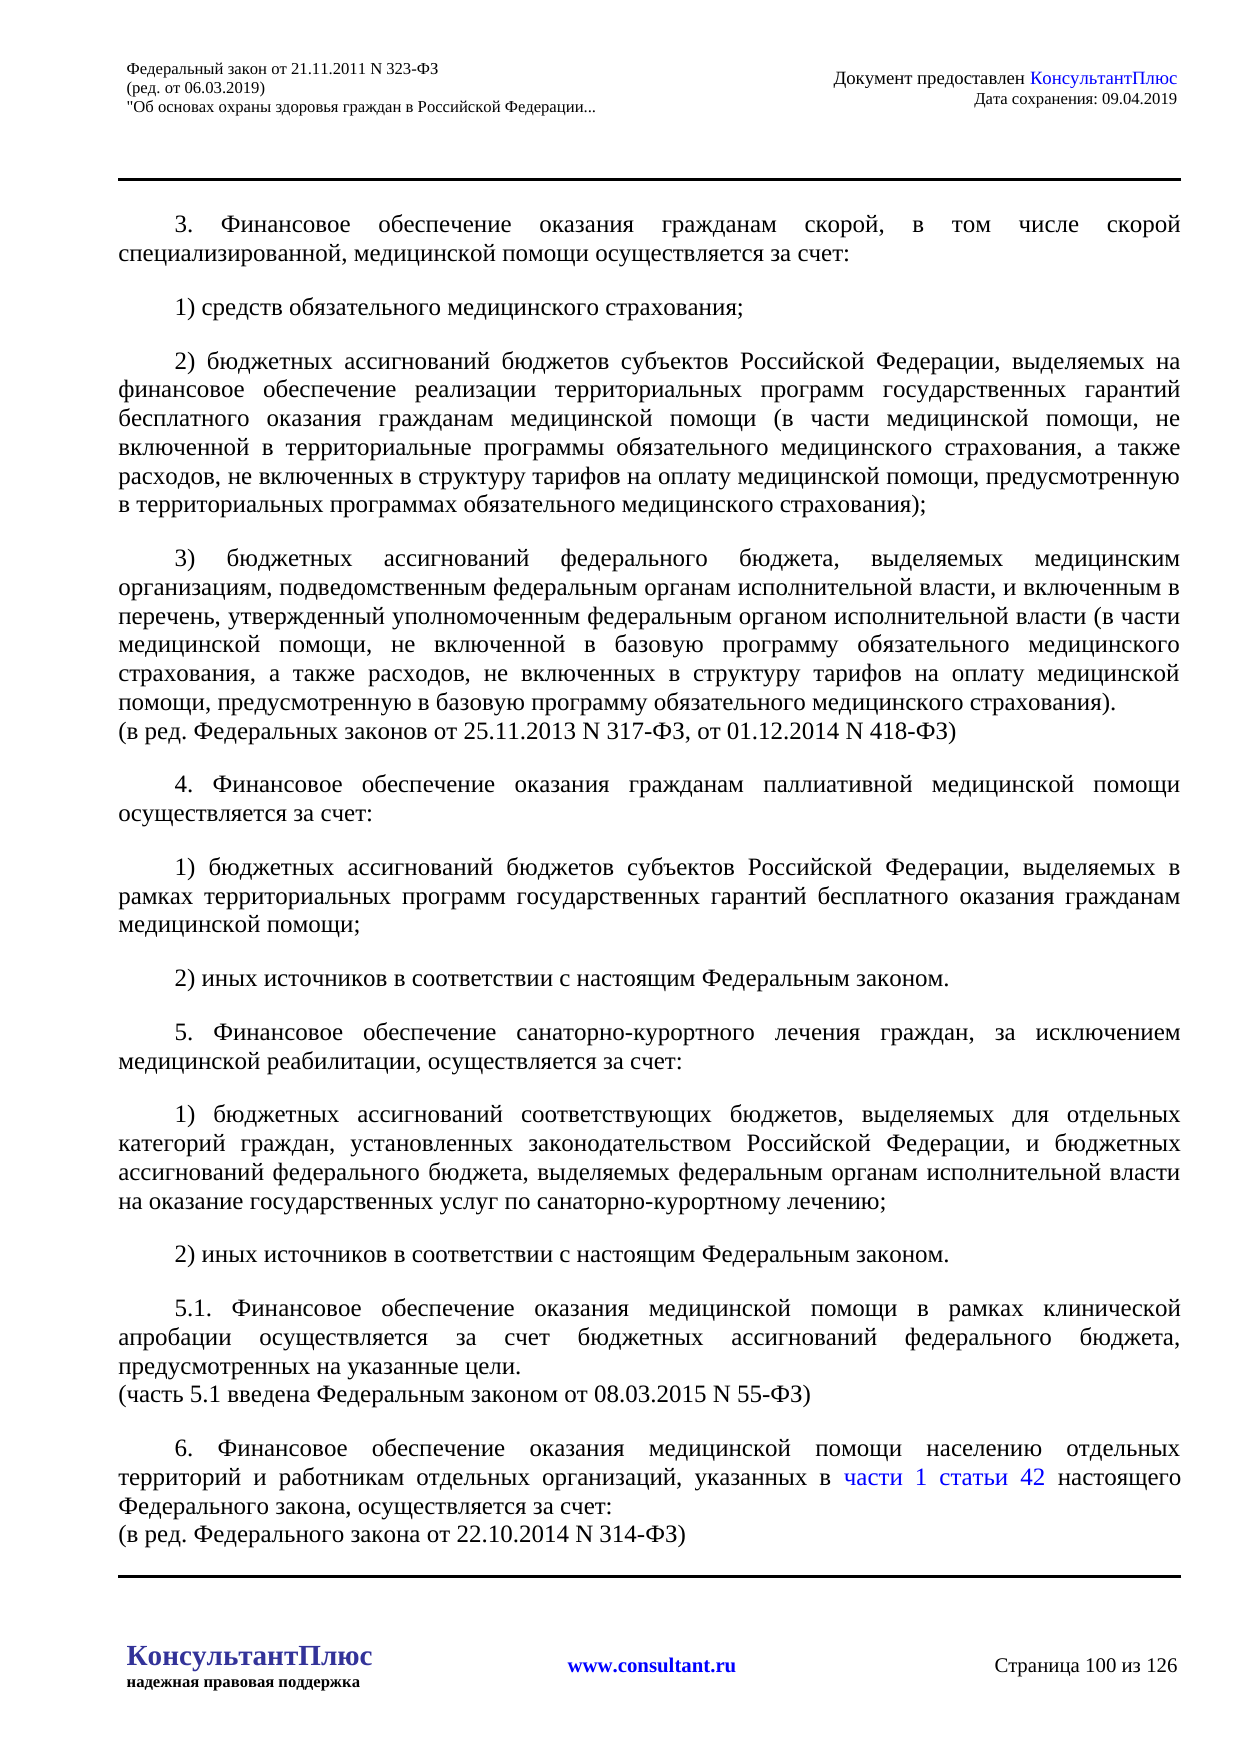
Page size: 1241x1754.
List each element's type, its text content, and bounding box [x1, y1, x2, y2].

text 5. Финансовое обеспечение санаторно-курортного лечения граждан, за исключением медицинской реабилитации, осуществляется за счет: [118, 1017, 1181, 1074]
text 3) бюджетных ассигнований федерального бюджета, выделяемых медицинским организациям, подведомственным федеральным органам исполнительной власти, и включенным в перечень, утвержденный уполномоченным федеральным органом исполнительной власти (в части медицинской помощи, не включенной в базовую программу обязательного медицинского страхования, а также расходов, не включенных в структуру тарифов на оплату медицинской помощи, предусмотренную в базовую программу обязательного медицинского страхования). [118, 543, 1181, 716]
text 1) бюджетных ассигнований соответствующих бюджетов, выделяемых для отдельных категорий граждан, установленных законодательством Российской Федерации, и бюджетных ассигнований федерального бюджета, выделяемых федеральным органам исполнительной власти на оказание государственных услуг по санаторно-курортному лечению; [118, 1099, 1181, 1214]
text 5.1. Финансовое обеспечение оказания медицинской помощи в рамках клинической апробации осуществляется за счет бюджетных ассигнований федерального бюджета, предусмотренных на указанные цели. [118, 1293, 1181, 1379]
text 1) средств обязательного медицинского страхования; [118, 292, 1181, 321]
text (в ред. Федеральных законов от 25.11.2013 N 317-ФЗ, от 01.12.2014 N 418-ФЗ) [118, 716, 1181, 744]
text 2) иных источников в соответствии с настоящим Федеральным законом. [118, 963, 1181, 992]
text 1) бюджетных ассигнований бюджетов субъектов Российской Федерации, выделяемых в рамках территориальных программ государственных гарантий бесплатного оказания гражданам медицинской помощи; [118, 852, 1181, 938]
text 2) бюджетных ассигнований бюджетов субъектов Российской Федерации, выделяемых на финансовое обеспечение реализации территориальных программ государственных гарантий бесплатного оказания гражданам медицинской помощи (в части медицинской помощи, не включенной в территориальные программы обязательного медицинского страхования, а также расходов, не включенных в структуру тарифов на оплату медицинской помощи, предусмотренную в территориальных программах обязательного медицинского страхования); [118, 346, 1181, 518]
text 3. Финансовое обеспечение оказания гражданам скорой, в том числе скорой специализированной, медицинской помощи осуществляется за счет: [118, 209, 1181, 267]
text 6. Финансовое обеспечение оказания медицинской помощи населению отдельных территорий и работникам отдельных организаций, указанных в части 1 статьи 42 настоящего Федерального закона, осуществляется за счет: [118, 1433, 1181, 1519]
text (в ред. Федерального закона от 22.10.2014 N 314-ФЗ) [118, 1519, 1181, 1548]
text 2) иных источников в соответствии с настоящим Федеральным законом. [118, 1239, 1181, 1268]
text (часть 5.1 введена Федеральным законом от 08.03.2015 N 55-ФЗ) [118, 1379, 1181, 1408]
text 4. Финансовое обеспечение оказания гражданам паллиативной медицинской помощи осуществляется за счет: [118, 769, 1181, 827]
